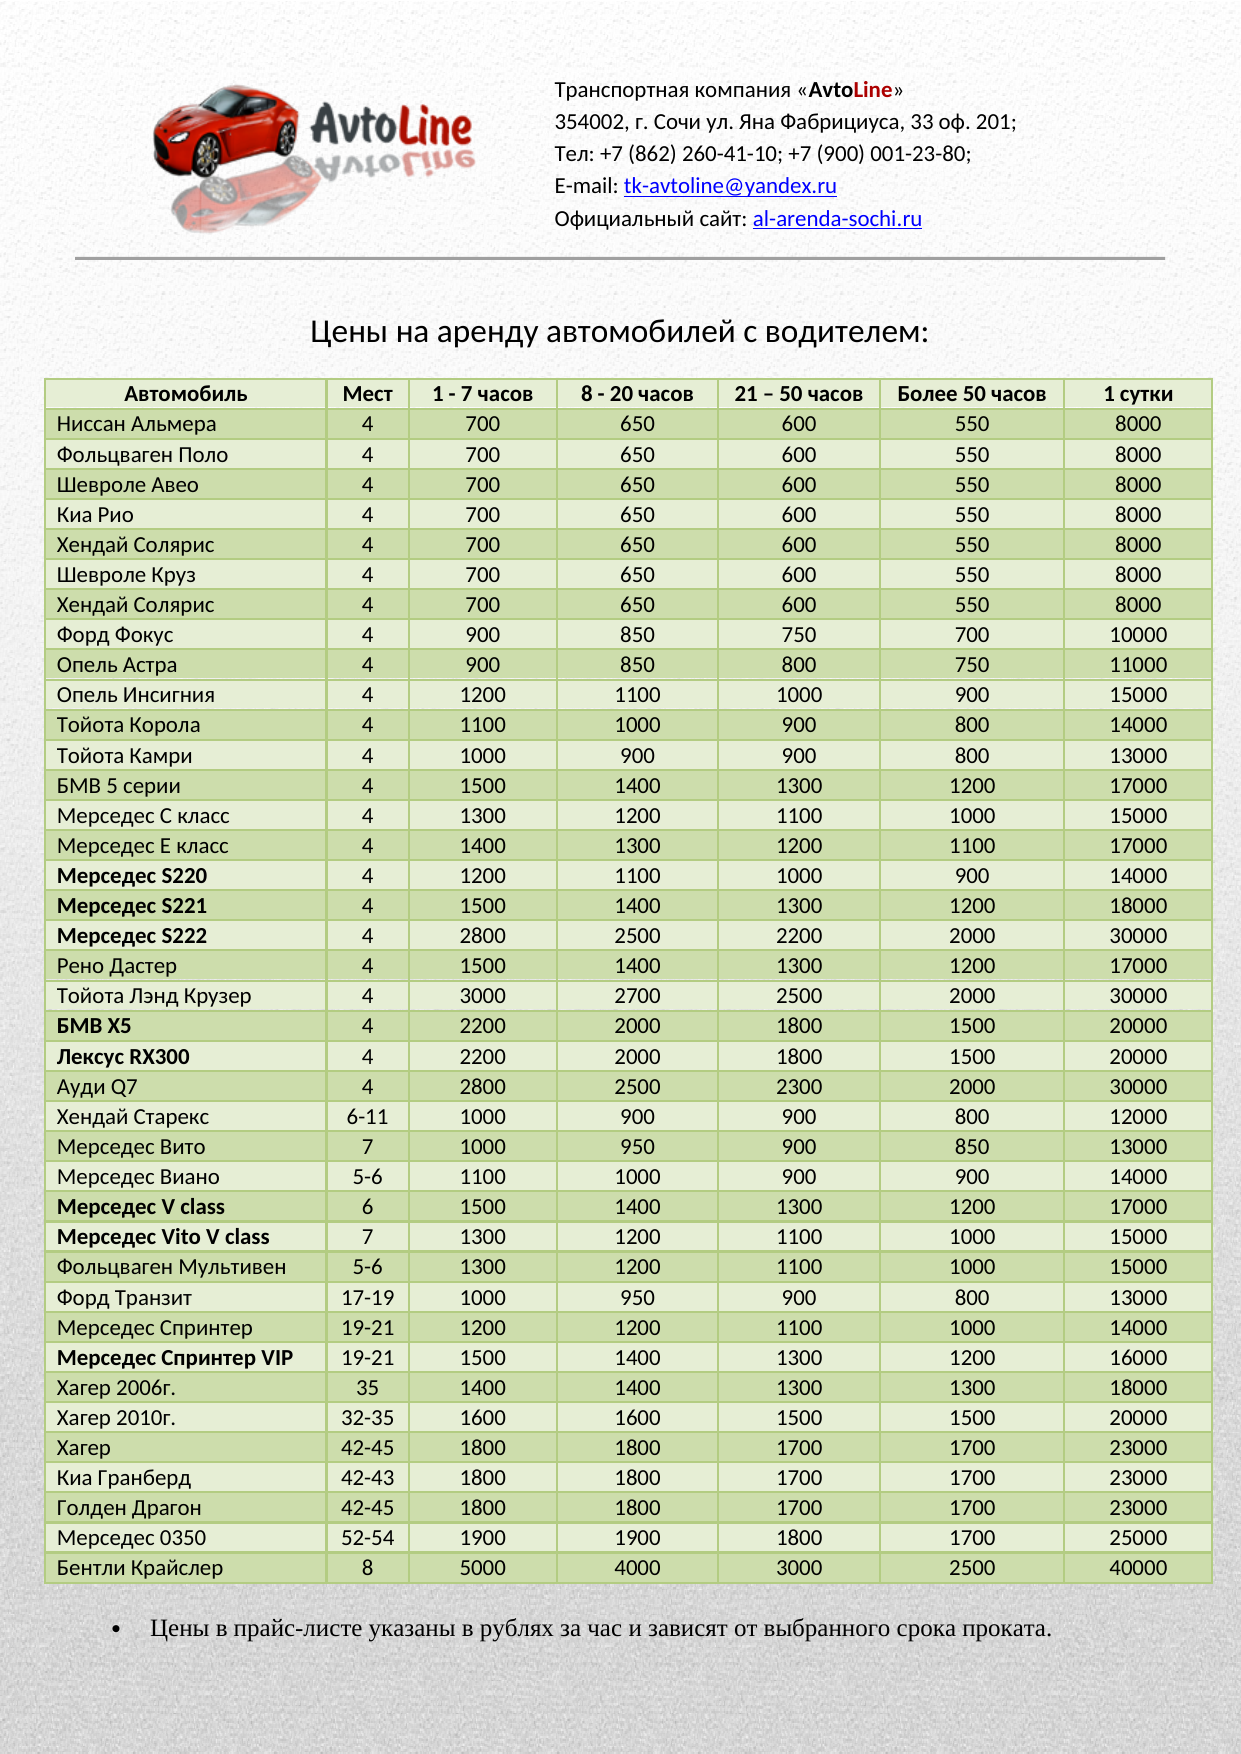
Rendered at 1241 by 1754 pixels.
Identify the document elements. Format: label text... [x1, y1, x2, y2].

table_cell 14000 [1065, 711, 1211, 739]
table_cell 8 [328, 1554, 408, 1582]
table_cell 20000 [1065, 1012, 1211, 1040]
table_cell Мерседес Е класс [46, 831, 325, 859]
table_cell 1200 [410, 1313, 556, 1341]
table_cell Опель Инсигния [46, 681, 325, 708]
table_cell 4 [328, 982, 408, 1009]
table_cell 1100 [719, 1313, 879, 1341]
table_cell 800 [881, 1283, 1063, 1311]
table_cell 1200 [881, 1192, 1063, 1220]
table_cell 700 [410, 500, 556, 528]
table_cell 600 [719, 530, 879, 558]
table_cell 1800 [719, 1012, 879, 1040]
table_cell БМВ X5 [46, 1012, 325, 1040]
table_cell 1700 [881, 1524, 1063, 1551]
table_cell 1200 [558, 801, 717, 829]
table_cell 1700 [881, 1433, 1063, 1461]
table_cell 1800 [410, 1493, 556, 1521]
table_cell Форд Фокус [46, 620, 325, 648]
table_cell Шевроле Авео [46, 470, 325, 498]
table_cell 900 [881, 861, 1063, 889]
table_cell 650 [558, 560, 717, 588]
table_cell 20000 [1065, 1403, 1211, 1431]
table_cell 1000 [410, 1132, 556, 1160]
table_cell 1400 [558, 1343, 717, 1371]
table_cell 1200 [719, 831, 879, 859]
table_cell 1000 [881, 801, 1063, 829]
table_cell 4 [328, 681, 408, 708]
table_cell 16000 [1065, 1343, 1211, 1371]
table_cell 17000 [1065, 771, 1211, 799]
table_cell 1000 [410, 741, 556, 769]
table_cell 1200 [558, 1253, 717, 1281]
table_cell 42-45 [328, 1433, 408, 1461]
table_cell 650 [558, 530, 717, 558]
table_cell 4 [328, 650, 408, 678]
table_cell 900 [558, 741, 717, 769]
table_cell 1800 [410, 1463, 556, 1491]
table_cell 1200 [410, 861, 556, 889]
table_cell Лексус RX300 [46, 1042, 325, 1070]
table_cell 1100 [558, 681, 717, 708]
table_cell 2300 [719, 1072, 879, 1100]
table_cell 14000 [1065, 861, 1211, 889]
table_header 1 - 7 часов [410, 380, 556, 407]
table_cell 1300 [719, 951, 879, 979]
table_cell 900 [719, 741, 879, 769]
table_cell 1300 [719, 1192, 879, 1220]
table_cell Форд Транзит [46, 1283, 325, 1311]
table_cell 18000 [1065, 1373, 1211, 1401]
table_cell 1000 [558, 1162, 717, 1190]
table_cell 13000 [1065, 1283, 1211, 1311]
table_cell 2000 [881, 921, 1063, 949]
table_cell 30000 [1065, 921, 1211, 949]
table_cell 2000 [558, 1042, 717, 1070]
table_cell 950 [558, 1283, 717, 1311]
table_cell 1200 [410, 681, 556, 708]
table_cell Хагер 2010г. [46, 1403, 325, 1431]
table_header Автомобиль [46, 380, 325, 407]
table_cell 600 [719, 410, 879, 438]
table_cell 13000 [1065, 741, 1211, 769]
table_cell 600 [719, 560, 879, 588]
table_cell 700 [410, 470, 556, 498]
table_cell 4 [328, 891, 408, 919]
table_cell 4 [328, 590, 408, 618]
table_header 21 – 50 часов [719, 380, 879, 407]
table_cell 1400 [558, 771, 717, 799]
table_cell 4 [328, 711, 408, 739]
table_cell 900 [719, 1283, 879, 1311]
table_cell 20000 [1065, 1042, 1211, 1070]
table_cell 8000 [1065, 410, 1211, 438]
table_cell 11000 [1065, 650, 1211, 678]
table_cell Хендай Старекс [46, 1102, 325, 1130]
table_cell Тойота Лэнд Крузер [46, 982, 325, 1009]
table_cell 1700 [881, 1493, 1063, 1521]
table_cell 800 [719, 650, 879, 678]
table_cell 1200 [881, 951, 1063, 979]
table_cell 1400 [558, 1192, 717, 1220]
table_cell 600 [719, 500, 879, 528]
table_header 1 сутки [1065, 380, 1211, 407]
table_cell 14000 [1065, 1313, 1211, 1341]
table_cell 1300 [719, 891, 879, 919]
table_cell Ниссан Альмера [46, 410, 325, 438]
table_cell 4 [328, 951, 408, 979]
table_cell 550 [881, 470, 1063, 498]
table_cell 800 [881, 711, 1063, 739]
table_cell 1800 [558, 1493, 717, 1521]
table_cell 1000 [719, 861, 879, 889]
table_cell 1000 [410, 1102, 556, 1130]
table_cell 6 [328, 1192, 408, 1220]
table_cell 1000 [881, 1223, 1063, 1250]
table_cell Мерседес С класс [46, 801, 325, 829]
table_cell 2700 [558, 982, 717, 1009]
table_cell 1800 [719, 1524, 879, 1551]
table_cell Ауди Q7 [46, 1072, 325, 1100]
table_cell 700 [881, 620, 1063, 648]
table_cell Фольцваген Поло [46, 440, 325, 468]
table_cell 1000 [719, 681, 879, 708]
table_cell 650 [558, 590, 717, 618]
table_cell Мерседес S221 [46, 891, 325, 919]
table_cell 700 [410, 440, 556, 468]
table_cell 4 [328, 560, 408, 588]
table_cell 1700 [881, 1463, 1063, 1491]
table_cell 700 [410, 560, 556, 588]
table_cell 1400 [558, 1373, 717, 1401]
table_cell 700 [410, 410, 556, 438]
table_cell 4 [328, 410, 408, 438]
table_cell 7 [328, 1223, 408, 1250]
table_cell 35 [328, 1373, 408, 1401]
table_cell 900 [719, 1132, 879, 1160]
table_cell 550 [881, 590, 1063, 618]
table_cell Хендай Солярис [46, 530, 325, 558]
table_cell 1600 [558, 1403, 717, 1431]
table_cell 4 [328, 861, 408, 889]
table_cell 900 [719, 1162, 879, 1190]
table_cell 52-54 [328, 1524, 408, 1551]
table_cell 4 [328, 771, 408, 799]
table_header Более 50 часов [881, 380, 1063, 407]
table_cell 4 [328, 1072, 408, 1100]
table_cell 800 [881, 741, 1063, 769]
table_cell 4 [328, 831, 408, 859]
table_cell 2200 [410, 1042, 556, 1070]
table_cell 3000 [719, 1554, 879, 1582]
table_cell 1700 [719, 1493, 879, 1521]
table_cell 4 [328, 470, 408, 498]
table_cell 1200 [881, 771, 1063, 799]
table_cell 32-35 [328, 1403, 408, 1431]
table_cell 750 [881, 650, 1063, 678]
table_cell 1500 [881, 1012, 1063, 1040]
table_header 8 - 20 часов [558, 380, 717, 407]
table_cell 17000 [1065, 1192, 1211, 1220]
table_cell 2500 [558, 921, 717, 949]
table_cell Мерседес Vito V class [46, 1223, 325, 1250]
table_cell 1900 [410, 1524, 556, 1551]
table_cell 2500 [719, 982, 879, 1009]
table_cell 42-45 [328, 1493, 408, 1521]
table_header Мест [328, 380, 408, 407]
table_cell Мерседес Виано [46, 1162, 325, 1190]
table_cell 750 [719, 620, 879, 648]
table_cell 1700 [719, 1433, 879, 1461]
table_cell 1500 [410, 1343, 556, 1371]
table_cell 1500 [719, 1403, 879, 1431]
table_cell 2500 [881, 1554, 1063, 1582]
table_cell 1800 [410, 1433, 556, 1461]
table_cell 900 [881, 1162, 1063, 1190]
table_cell 8000 [1065, 590, 1211, 618]
table_cell БМВ 5 серии [46, 771, 325, 799]
table_cell 4 [328, 1012, 408, 1040]
table_cell 30000 [1065, 982, 1211, 1009]
table_cell Тойота Камри [46, 741, 325, 769]
table_cell 1000 [558, 711, 717, 739]
table_cell 800 [881, 1102, 1063, 1130]
table_cell 4 [328, 801, 408, 829]
table_cell 17000 [1065, 951, 1211, 979]
table_cell 1300 [719, 771, 879, 799]
table_cell 1400 [558, 891, 717, 919]
table_cell 15000 [1065, 1223, 1211, 1250]
table_cell Фольцваген Мультивен [46, 1253, 325, 1281]
table_cell 5-6 [328, 1162, 408, 1190]
table_cell 1800 [719, 1042, 879, 1070]
table_cell 550 [881, 410, 1063, 438]
table_cell Мерседес Вито [46, 1132, 325, 1160]
table_cell 900 [558, 1102, 717, 1130]
table_cell 1800 [558, 1463, 717, 1491]
table_cell 1300 [558, 831, 717, 859]
table_cell 900 [881, 681, 1063, 708]
table_cell 1100 [881, 831, 1063, 859]
table_cell 2800 [410, 921, 556, 949]
table_cell 4 [328, 440, 408, 468]
table_cell 2000 [881, 982, 1063, 1009]
table_cell Мерседес Спринтер [46, 1313, 325, 1341]
table_cell 4 [328, 530, 408, 558]
table_cell 5-6 [328, 1253, 408, 1281]
table_cell 10000 [1065, 620, 1211, 648]
table_cell Киа Гранберд [46, 1463, 325, 1491]
table_cell 650 [558, 410, 717, 438]
table_cell 650 [558, 470, 717, 498]
table_cell 19-21 [328, 1313, 408, 1341]
table_cell 42-43 [328, 1463, 408, 1491]
table_cell 1500 [881, 1042, 1063, 1070]
table_cell 4000 [558, 1554, 717, 1582]
table_cell 14000 [1065, 1162, 1211, 1190]
table_cell Голден Драгон [46, 1493, 325, 1521]
list Цены в прайс-листе указаны в рублях за час и зависят от выбранного срока проката. [112, 1613, 1165, 1642]
table_cell Мерседес S220 [46, 861, 325, 889]
table_cell 850 [558, 650, 717, 678]
table_cell 1100 [410, 711, 556, 739]
table_cell 23000 [1065, 1493, 1211, 1521]
table_cell Мерседес V class [46, 1192, 325, 1220]
table_cell 8000 [1065, 470, 1211, 498]
table_cell 550 [881, 560, 1063, 588]
table_cell 1200 [881, 891, 1063, 919]
table_cell Рено Дастер [46, 951, 325, 979]
table_cell 2500 [558, 1072, 717, 1100]
table_cell 8000 [1065, 560, 1211, 588]
table_cell 8000 [1065, 500, 1211, 528]
table_cell 13000 [1065, 1132, 1211, 1160]
table_cell Опель Астра [46, 650, 325, 678]
table_cell Мерседес Спринтер VIP [46, 1343, 325, 1371]
table_cell 600 [719, 440, 879, 468]
table_cell 2200 [719, 921, 879, 949]
table_cell 1500 [410, 771, 556, 799]
table_cell 2000 [881, 1072, 1063, 1100]
table_cell 4 [328, 741, 408, 769]
table_cell 600 [719, 470, 879, 498]
table_cell 1800 [558, 1433, 717, 1461]
table_cell 18000 [1065, 891, 1211, 919]
table_cell 1400 [558, 951, 717, 979]
table_cell Хагер [46, 1433, 325, 1461]
table_cell 15000 [1065, 801, 1211, 829]
table_cell 550 [881, 500, 1063, 528]
picture [109, 57, 536, 243]
table_cell 1500 [410, 1192, 556, 1220]
table_cell 1700 [719, 1463, 879, 1491]
table_cell 2200 [410, 1012, 556, 1040]
table_cell 4 [328, 1042, 408, 1070]
table_cell 1100 [719, 801, 879, 829]
table_cell 550 [881, 530, 1063, 558]
table_cell 2800 [410, 1072, 556, 1100]
table_cell 1500 [881, 1403, 1063, 1431]
table_cell 1300 [719, 1373, 879, 1401]
text Цены на аренду автомобилей с водителем: [75, 310, 1165, 351]
table_cell Бентли Крайслер [46, 1554, 325, 1582]
table_cell 600 [719, 590, 879, 618]
table_cell 850 [881, 1132, 1063, 1160]
table_cell 17000 [1065, 831, 1211, 859]
table_cell 4 [328, 620, 408, 648]
table_cell Мерседес 0350 [46, 1524, 325, 1551]
table_cell 900 [719, 1102, 879, 1130]
table_cell 5000 [410, 1554, 556, 1582]
table_cell 1600 [410, 1403, 556, 1431]
table_cell 1900 [558, 1524, 717, 1551]
table_cell 1300 [881, 1373, 1063, 1401]
table_cell 1100 [719, 1223, 879, 1250]
table_cell Киа Рио [46, 500, 325, 528]
table_cell 1200 [558, 1313, 717, 1341]
table_cell 19-21 [328, 1343, 408, 1371]
table_cell 950 [558, 1132, 717, 1160]
table_cell 8000 [1065, 530, 1211, 558]
table_cell 1400 [410, 1373, 556, 1401]
table_cell 1300 [410, 1253, 556, 1281]
table_cell 1100 [558, 861, 717, 889]
table_cell 7 [328, 1132, 408, 1160]
table_cell 17-19 [328, 1283, 408, 1311]
table_cell 2000 [558, 1012, 717, 1040]
table_cell 1200 [558, 1223, 717, 1250]
table_cell 40000 [1065, 1554, 1211, 1582]
table_cell 23000 [1065, 1463, 1211, 1491]
table_cell 1500 [410, 891, 556, 919]
table_cell 1000 [410, 1283, 556, 1311]
table_cell 15000 [1065, 1253, 1211, 1281]
table_cell Мерседес S222 [46, 921, 325, 949]
table_cell 1200 [881, 1343, 1063, 1371]
table_cell Хендай Солярис [46, 590, 325, 618]
table_cell 1400 [410, 831, 556, 859]
table_cell 8000 [1065, 440, 1211, 468]
table_cell Хагер 2006г. [46, 1373, 325, 1401]
table_cell 1000 [881, 1253, 1063, 1281]
table_cell 4 [328, 500, 408, 528]
table_cell 850 [558, 620, 717, 648]
table_cell 650 [558, 440, 717, 468]
table_cell 30000 [1065, 1072, 1211, 1100]
table_cell 12000 [1065, 1102, 1211, 1130]
table_cell 1000 [881, 1313, 1063, 1341]
table_cell 1100 [410, 1162, 556, 1190]
table_cell 1300 [410, 801, 556, 829]
table_cell 23000 [1065, 1433, 1211, 1461]
table_cell 650 [558, 500, 717, 528]
table_cell 700 [410, 590, 556, 618]
table_cell 6-11 [328, 1102, 408, 1130]
table_cell 1300 [719, 1343, 879, 1371]
table_cell 900 [410, 650, 556, 678]
table_cell Шевроле Круз [46, 560, 325, 588]
table_cell Тойота Корола [46, 711, 325, 739]
table_cell 1300 [410, 1223, 556, 1250]
table_cell 4 [328, 921, 408, 949]
table_cell 25000 [1065, 1524, 1211, 1551]
table_cell 15000 [1065, 681, 1211, 708]
table_cell 700 [410, 530, 556, 558]
table_cell 900 [410, 620, 556, 648]
table_cell 1500 [410, 951, 556, 979]
table_cell 3000 [410, 982, 556, 1009]
table_cell 1100 [719, 1253, 879, 1281]
table_cell 900 [719, 711, 879, 739]
table_cell 550 [881, 440, 1063, 468]
